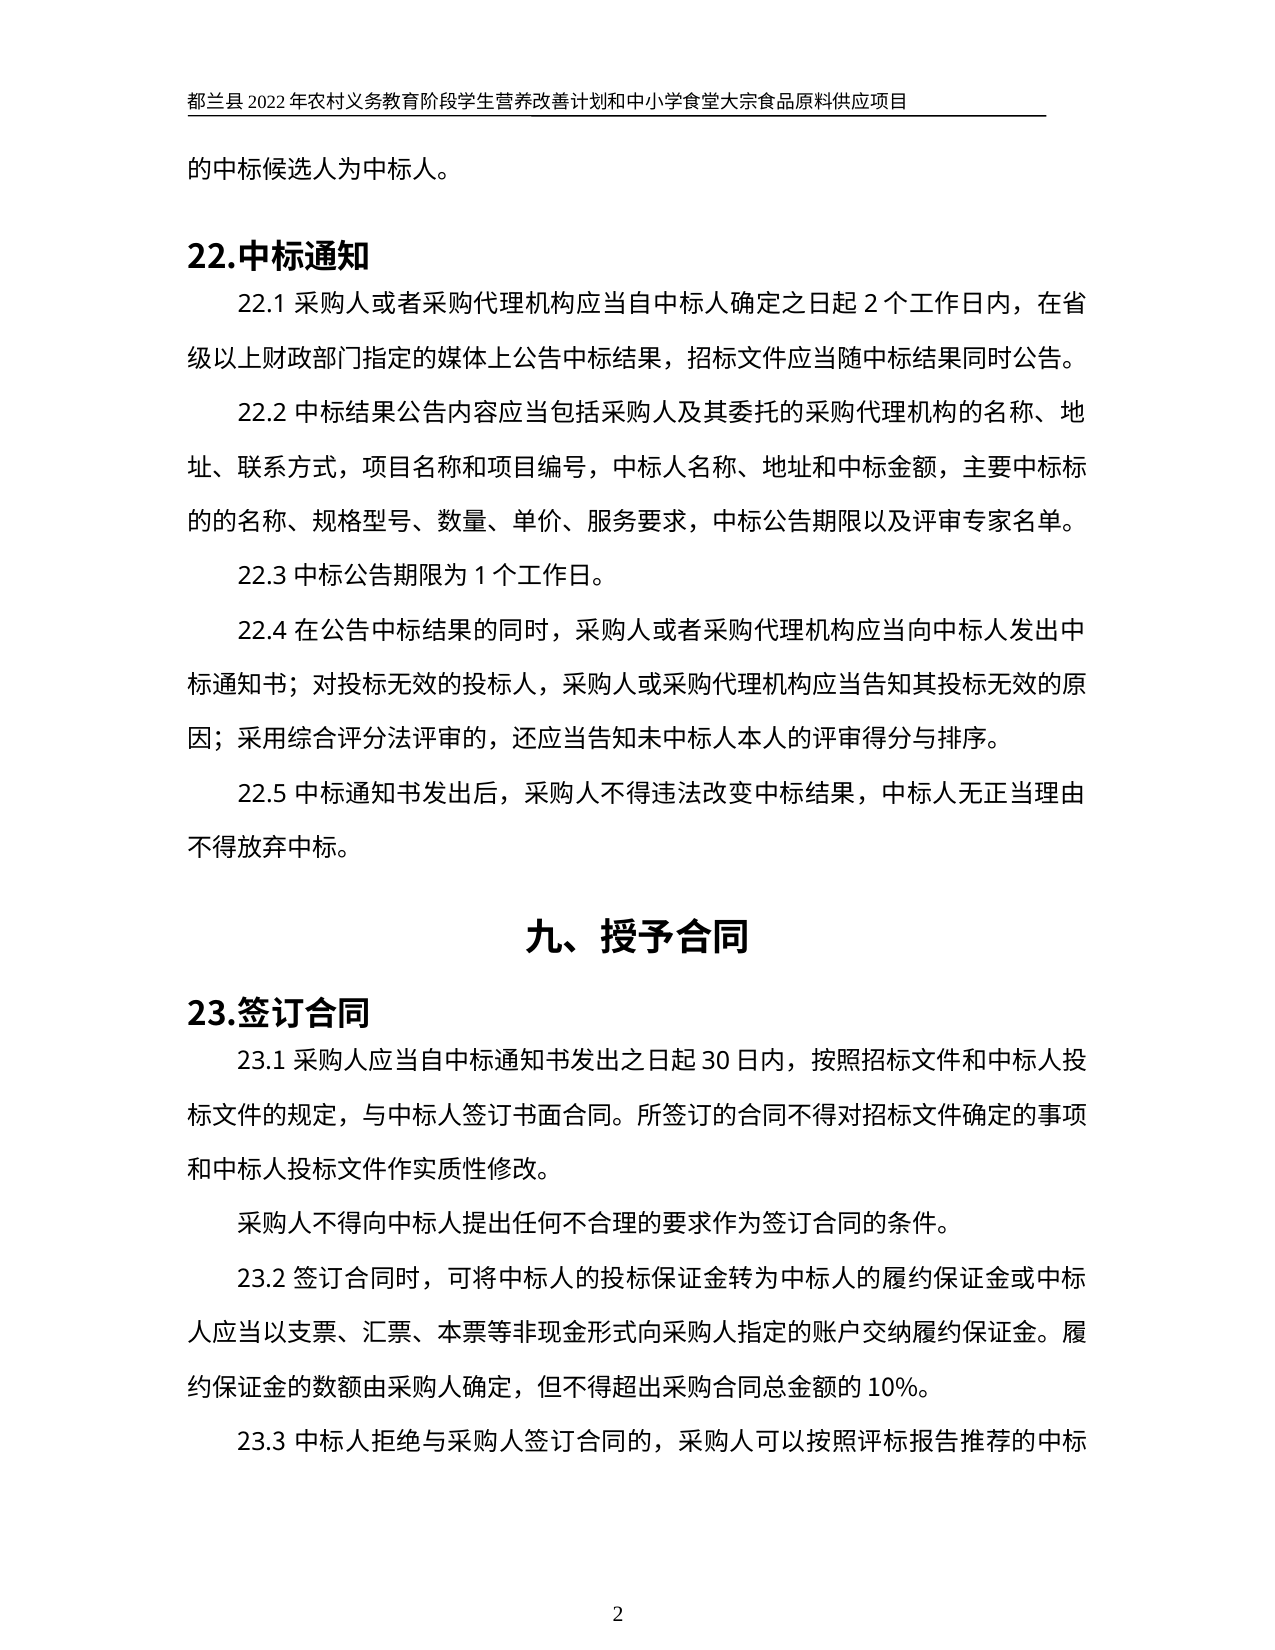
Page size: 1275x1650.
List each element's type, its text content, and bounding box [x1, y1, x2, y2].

text 22.4 在公告中标结果的同时，采购人或者采购代理机构应当向中标人发出中标通知书；对投标无效的投标人，采购人或采购代理机构应当告知其投标无效的原因；采用综合评分法评审的，还应当告知未中标人本人的评审得分与排序。 [187, 610, 1088, 755]
title 22.中标通知 [187, 229, 1088, 278]
text 23.2 签订合同时，可将中标人的投标保证金转为中标人的履约保证金或中标人应当以支票、汇票、本票等非现金形式向采购人指定的账户交纳履约保证金。履约保证金的数额由采购人确定，但不得超出采购合同总金额的10%。 [187, 1258, 1088, 1403]
text 采购人不得向中标人提出任何不合理的要求作为签订合同的条件。 [187, 1204, 1088, 1240]
text 22.3 中标公告期限为1个工作日。 [187, 556, 1088, 592]
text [187, 1421, 1088, 1458]
title 23.签订合同 [187, 986, 1088, 1034]
text 23.1 采购人应当自中标通知书发出之日起30日内，按照招标文件和中标人投标文件的规定，与中标人签订书面合同。所签订的合同不得对招标文件确定的事项和中标人投标文件作实质性修改。 [187, 1041, 1088, 1186]
text 22.5 中标通知书发出后，采购人不得违法改变中标结果，中标人无正当理由不得放弃中标。 [187, 773, 1088, 864]
text 22.1 采购人或者采购代理机构应当自中标人确定之日起2个工作日内，在省级以上财政部门指定的媒体上公告中标结果，招标文件应当随中标结果同时公告。 [187, 284, 1088, 374]
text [187, 150, 1088, 186]
text 22.2 中标结果公告内容应当包括采购人及其委托的采购代理机构的名称、地址、联系方式，项目名称和项目编号，中标人名称、地址和中标金额，主要中标标的的名称、规格型号、数量、单价、服务要求，中标公告期限以及评审专家名单。 [187, 393, 1088, 538]
title 九、授予合同 [187, 907, 1088, 961]
